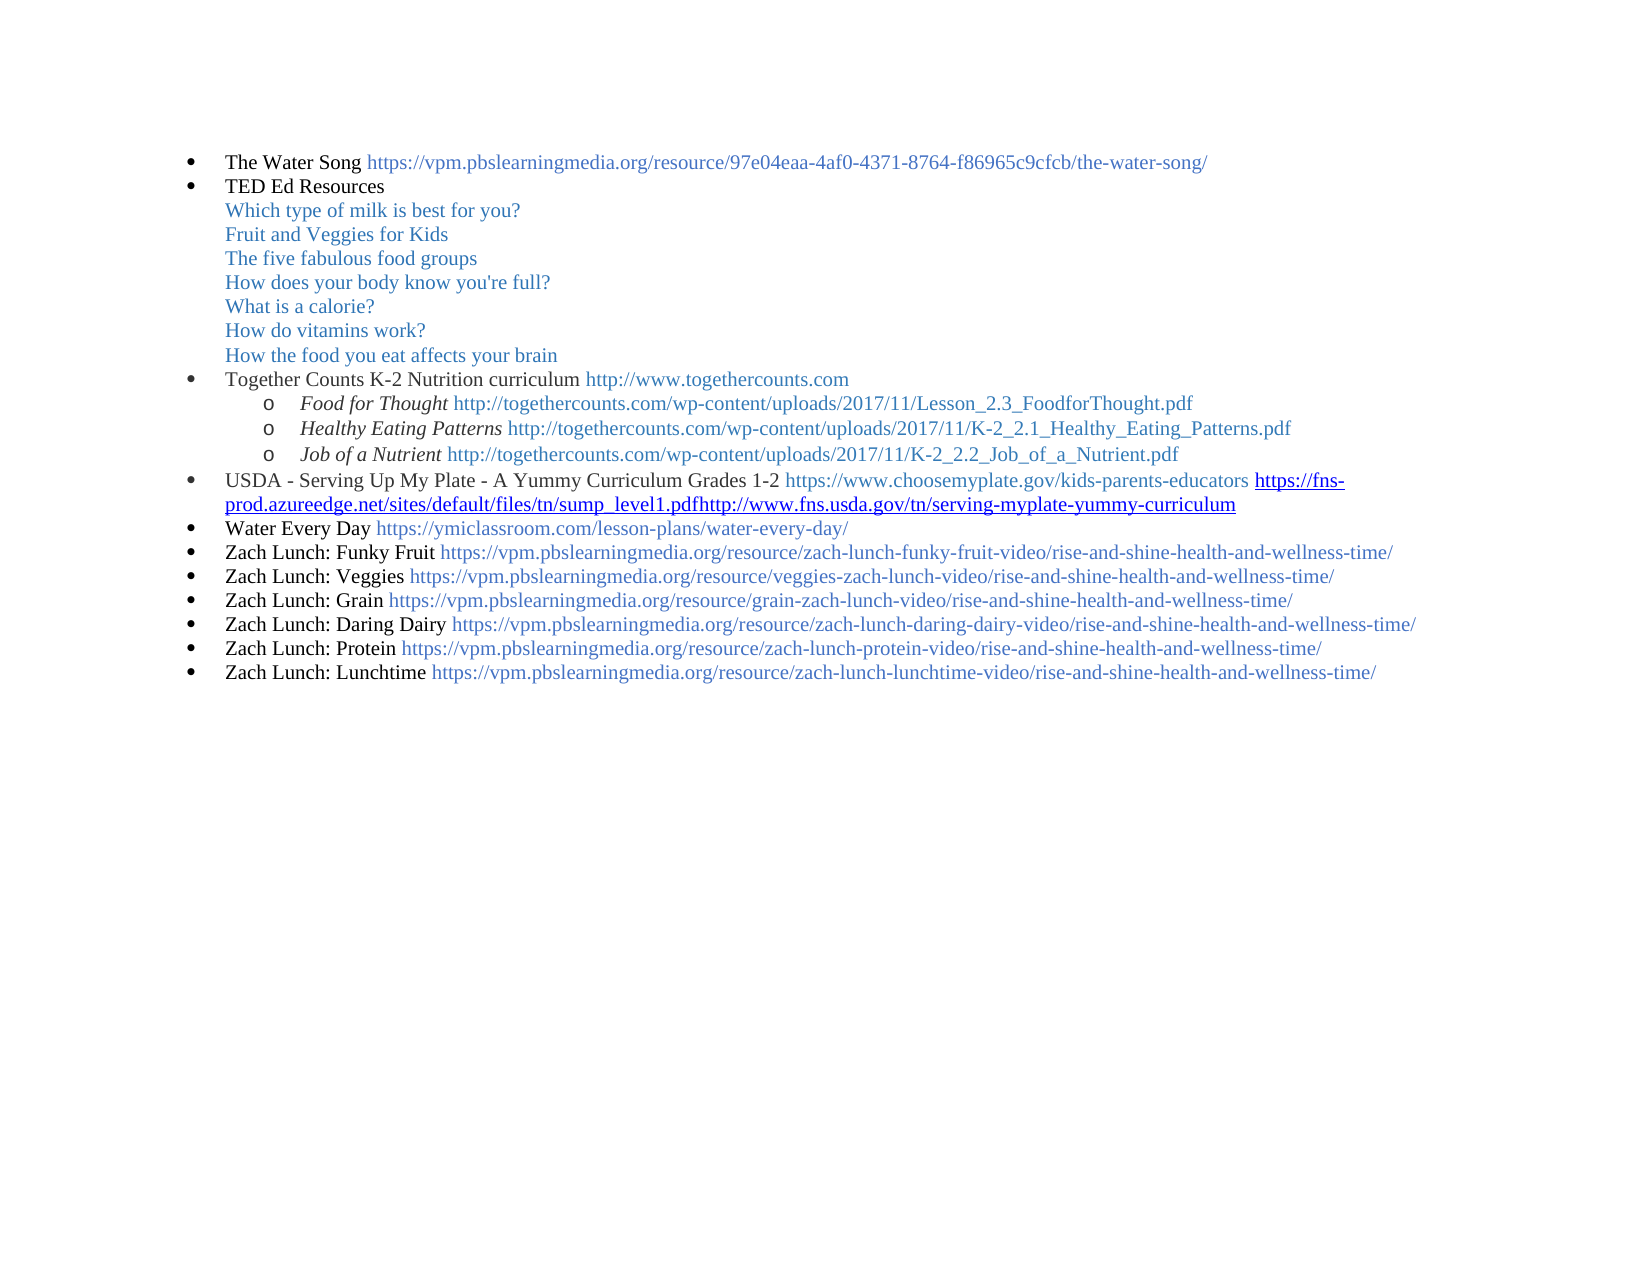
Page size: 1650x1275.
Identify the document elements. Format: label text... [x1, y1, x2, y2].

list Food for Thought http://togethercounts.com/wp-content/uploads/2017/11/Lesson_2.3_FoodforThought.pdf [262, 391, 1500, 416]
list Water Every Day https://ymiclassroom.com/lesson-plans/water-every-day/ [187, 516, 1500, 540]
list Job of a Nutrient http://togethercounts.com/wp-content/uploads/2017/11/K-2_2.2_Job_of_a_Nutrient.pdf [262, 442, 1500, 468]
list Zach Lunch: Protein https://vpm.pbslearningmedia.org/resource/zach-lunch-protein-video/rise-and-shine-health-and-wellness-time/ [187, 636, 1500, 660]
text Which type of milk is best for you? [150, 198, 1500, 222]
list TED Ed Resources [187, 174, 1500, 198]
text How does your body know you're full? [225, 270, 1500, 294]
text Fruit and Veggies for Kids [225, 222, 1500, 246]
list The Water Song https://vpm.pbslearningmedia.org/resource/97e04eaa-4af0-4371-8764-f86965c9cfcb/the-water-song/ [187, 150, 1500, 174]
list Zach Lunch: Daring Dairy https://vpm.pbslearningmedia.org/resource/zach-lunch-daring-dairy-video/rise-and-shine-health-and-wellness-time/ [187, 612, 1500, 636]
list Together Counts K-2 Nutrition curriculum http://www.togethercounts.com [187, 367, 1500, 391]
list Healthy Eating Patterns http://togethercounts.com/wp-content/uploads/2017/11/K-2_2.1_Healthy_Eating_Patterns.pdf [262, 416, 1500, 442]
list Zach Lunch: Grain https://vpm.pbslearningmedia.org/resource/grain-zach-lunch-video/rise-and-shine-health-and-wellness-time/ [187, 588, 1500, 612]
text How do vitamins work? [225, 318, 1500, 342]
list Zach Lunch: Funky Fruit https://vpm.pbslearningmedia.org/resource/zach-lunch-funky-fruit-video/rise-and-shine-health-and-wellness-time/ [187, 540, 1500, 564]
list Zach Lunch: Lunchtime https://vpm.pbslearningmedia.org/resource/zach-lunch-lunchtime-video/rise-and-shine-health-and-wellness-time/ [187, 660, 1500, 684]
list Zach Lunch: Veggies https://vpm.pbslearningmedia.org/resource/veggies-zach-lunch-video/rise-and-shine-health-and-wellness-time/ [187, 564, 1500, 588]
list USDA - Serving Up My Plate - A Yummy Curriculum Grades 1-2 https://www.choosemyplate.gov/kids-parents-educators https://fns-prod.azureedge.net/sites/default/files/tn/sump_level1.pdfhttp://www.fns.usda.gov/tn/serving-myplate-yummy-curriculum [187, 468, 1500, 516]
text What is a calorie? [225, 294, 1500, 318]
text How the food you eat affects your brain [225, 342, 1500, 367]
text The five fabulous food groups [225, 246, 1500, 270]
